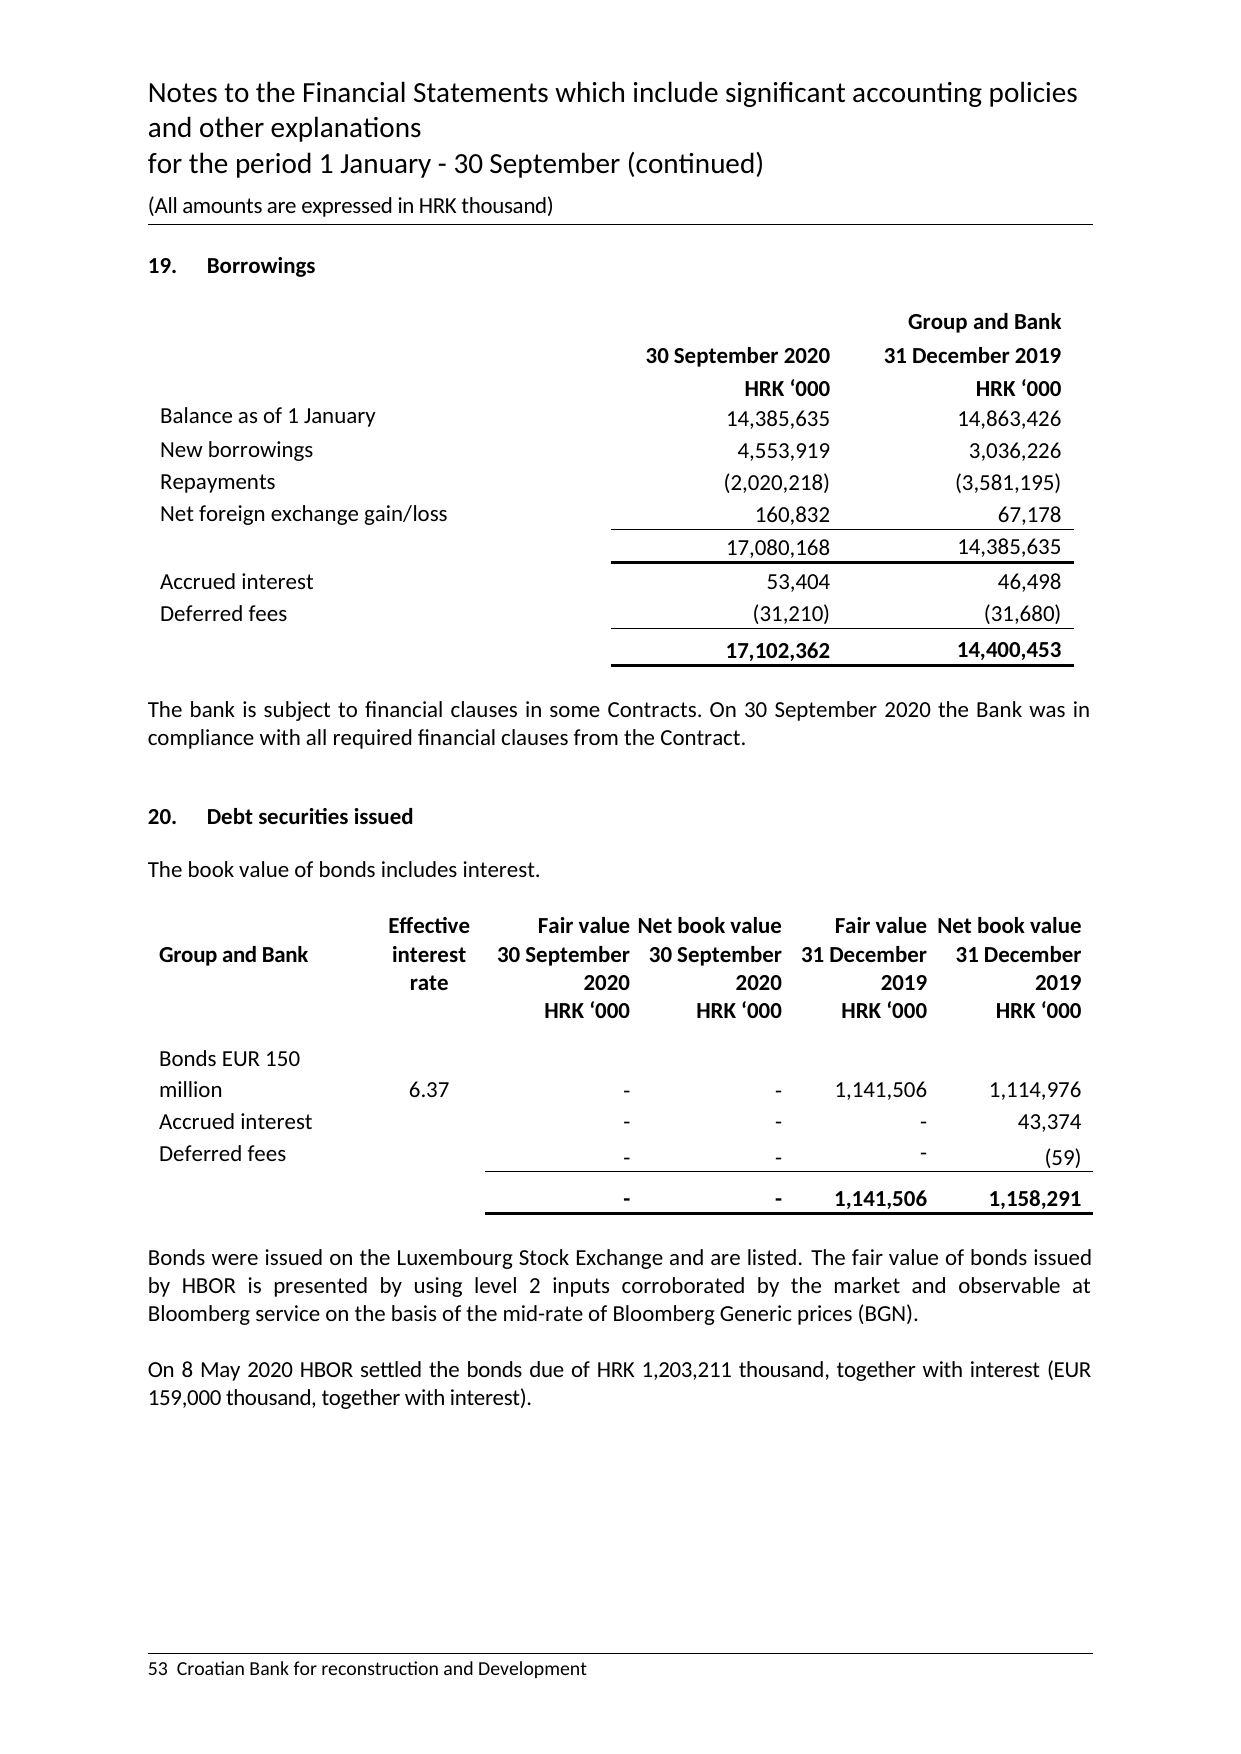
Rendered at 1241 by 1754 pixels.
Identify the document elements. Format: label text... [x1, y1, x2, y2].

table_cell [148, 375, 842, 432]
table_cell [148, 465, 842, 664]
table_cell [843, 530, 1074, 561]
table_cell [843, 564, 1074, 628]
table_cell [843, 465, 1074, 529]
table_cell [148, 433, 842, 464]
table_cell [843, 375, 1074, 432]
text On 8 May 2020 HBOR settled the bonds due of HRK 1,203,211 thousand, together with interest (EUR 159,000 thousand, together with interest). [148, 1356, 1093, 1412]
list Borrowings [148, 251, 1093, 279]
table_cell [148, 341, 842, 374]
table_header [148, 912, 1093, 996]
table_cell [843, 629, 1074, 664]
text Bonds were issued on the Luxembourg Stock Exchange and are listed. The fair value of bonds issued by HBOR is presented by using level 2 inputs corroborated by the market and observable at Bloomberg service on the basis of the mid-rate of Bloomberg Generic prices (BGN). [148, 1243, 1093, 1327]
text The bank is subject to financial clauses in some Contracts. On 30 September 2020 the Bank was in compliance with all required financial clauses from the Contract. [148, 695, 1093, 751]
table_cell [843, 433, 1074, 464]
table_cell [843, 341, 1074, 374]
text The book value of bonds includes interest. [148, 856, 1093, 884]
list Debt securities issued [148, 802, 1093, 830]
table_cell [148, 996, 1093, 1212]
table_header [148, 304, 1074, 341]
